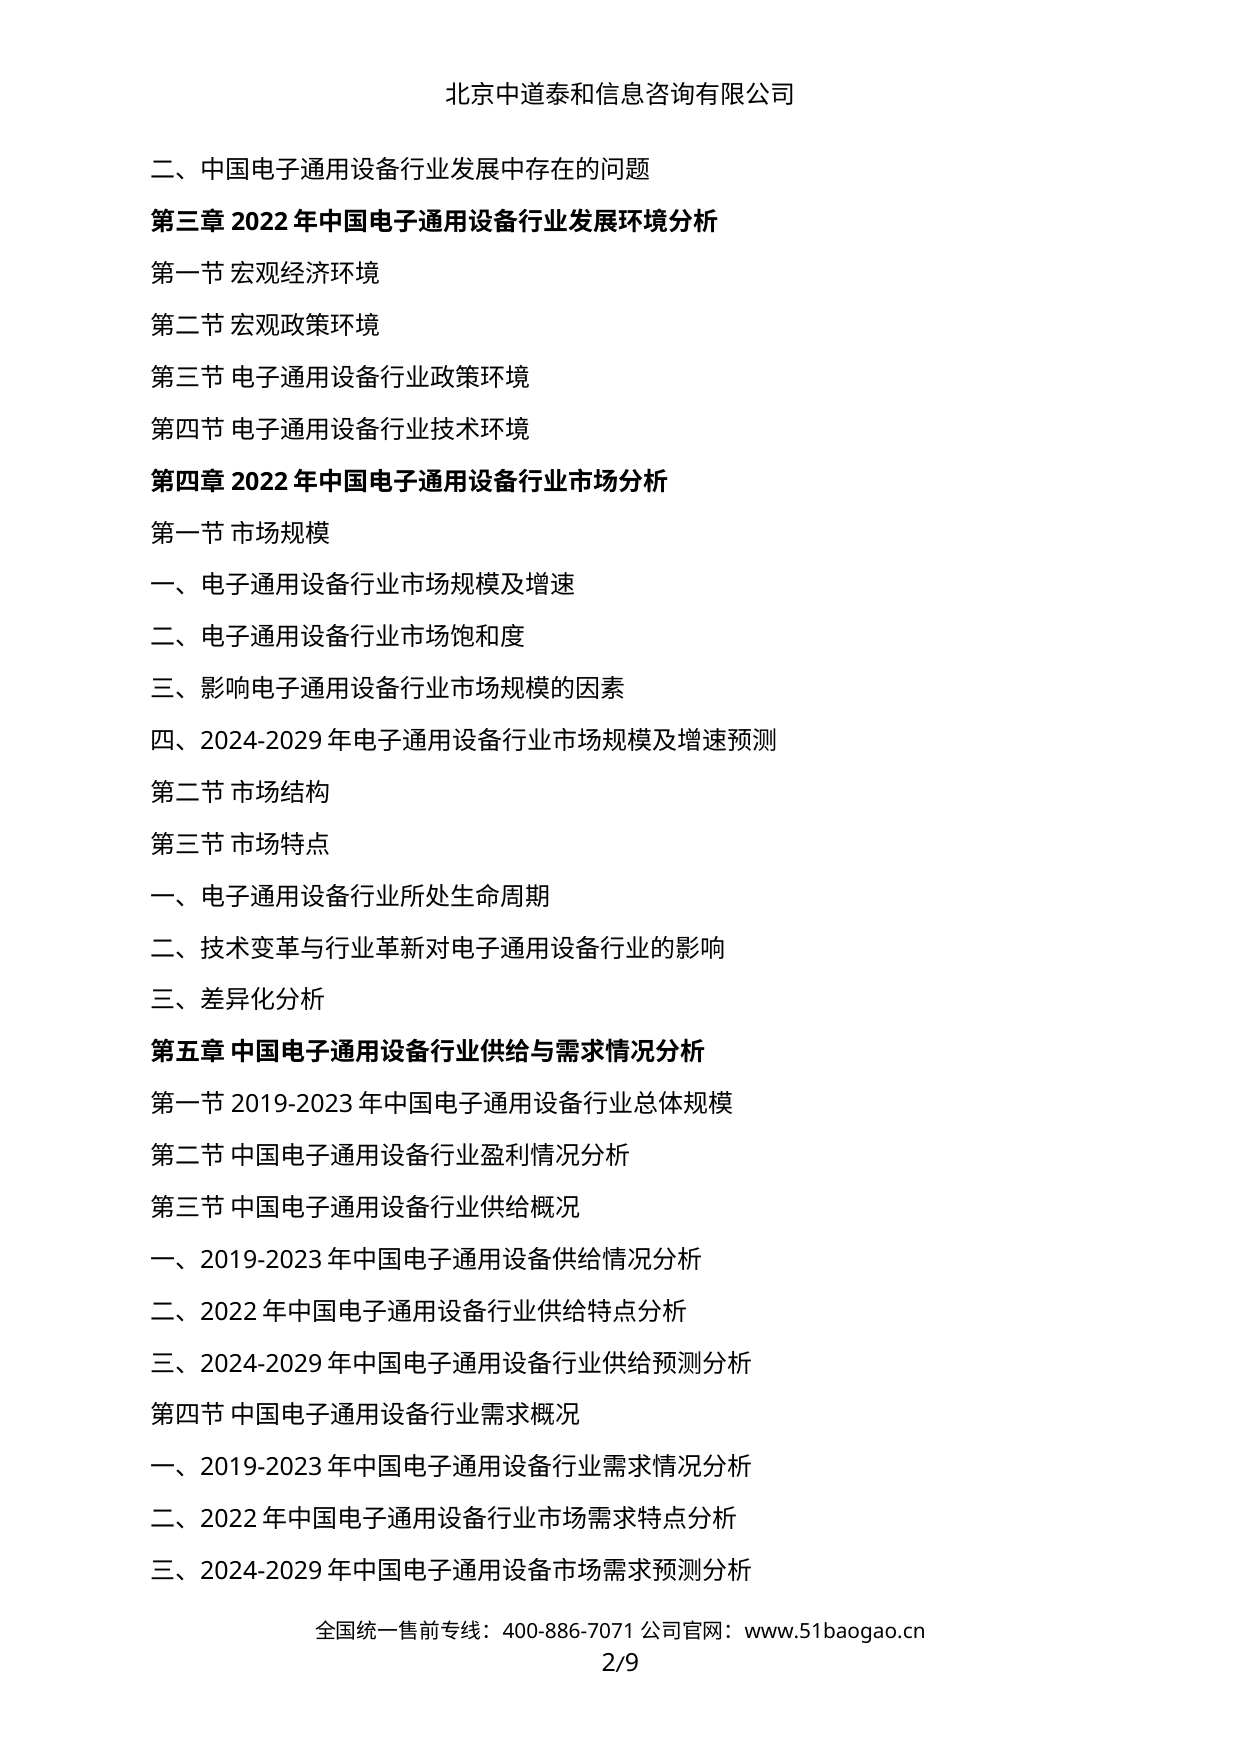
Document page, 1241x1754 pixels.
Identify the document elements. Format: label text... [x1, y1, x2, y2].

text 第四节 中国电子通用设备行业需求概况 [150, 1395, 1090, 1431]
text 三、2024-2029年中国电子通用设备行业供给预测分析 [150, 1343, 1090, 1379]
text 第四节 电子通用设备行业技术环境 [150, 409, 1090, 446]
text 第二节 宏观政策环境 [150, 306, 1090, 342]
text 一、电子通用设备行业市场规模及增速 [150, 565, 1090, 601]
text 第三节 电子通用设备行业政策环境 [150, 357, 1090, 394]
text 第一节 宏观经济环境 [150, 254, 1090, 290]
text 四、2024-2029年电子通用设备行业市场规模及增速预测 [150, 721, 1090, 757]
text 第三章 2022年中国电子通用设备行业发展环境分析 [150, 202, 1090, 238]
text 三、2024-2029年中国电子通用设备市场需求预测分析 [150, 1551, 1090, 1587]
text 第三节 中国电子通用设备行业供给概况 [150, 1187, 1090, 1224]
text 二、技术变革与行业革新对电子通用设备行业的影响 [150, 928, 1090, 964]
text 二、2022年中国电子通用设备行业市场需求特点分析 [150, 1499, 1090, 1535]
text 第五章 中国电子通用设备行业供给与需求情况分析 [150, 1032, 1090, 1068]
text 第一节 市场规模 [150, 513, 1090, 549]
text 第一节 2019-2023年中国电子通用设备行业总体规模 [150, 1084, 1090, 1120]
text 第二节 市场结构 [150, 772, 1090, 809]
text 二、2022年中国电子通用设备行业供给特点分析 [150, 1291, 1090, 1327]
text 一、2019-2023年中国电子通用设备供给情况分析 [150, 1239, 1090, 1276]
text 一、电子通用设备行业所处生命周期 [150, 876, 1090, 912]
text 第四章 2022年中国电子通用设备行业市场分析 [150, 461, 1090, 497]
text 一、2019-2023年中国电子通用设备行业需求情况分析 [150, 1447, 1090, 1483]
text 第二节 中国电子通用设备行业盈利情况分析 [150, 1136, 1090, 1172]
text 二、中国电子通用设备行业发展中存在的问题 [150, 150, 1090, 186]
text 第三节 市场特点 [150, 824, 1090, 861]
text 三、差异化分析 [150, 980, 1090, 1016]
text 二、电子通用设备行业市场饱和度 [150, 617, 1090, 653]
text 三、影响电子通用设备行业市场规模的因素 [150, 669, 1090, 705]
